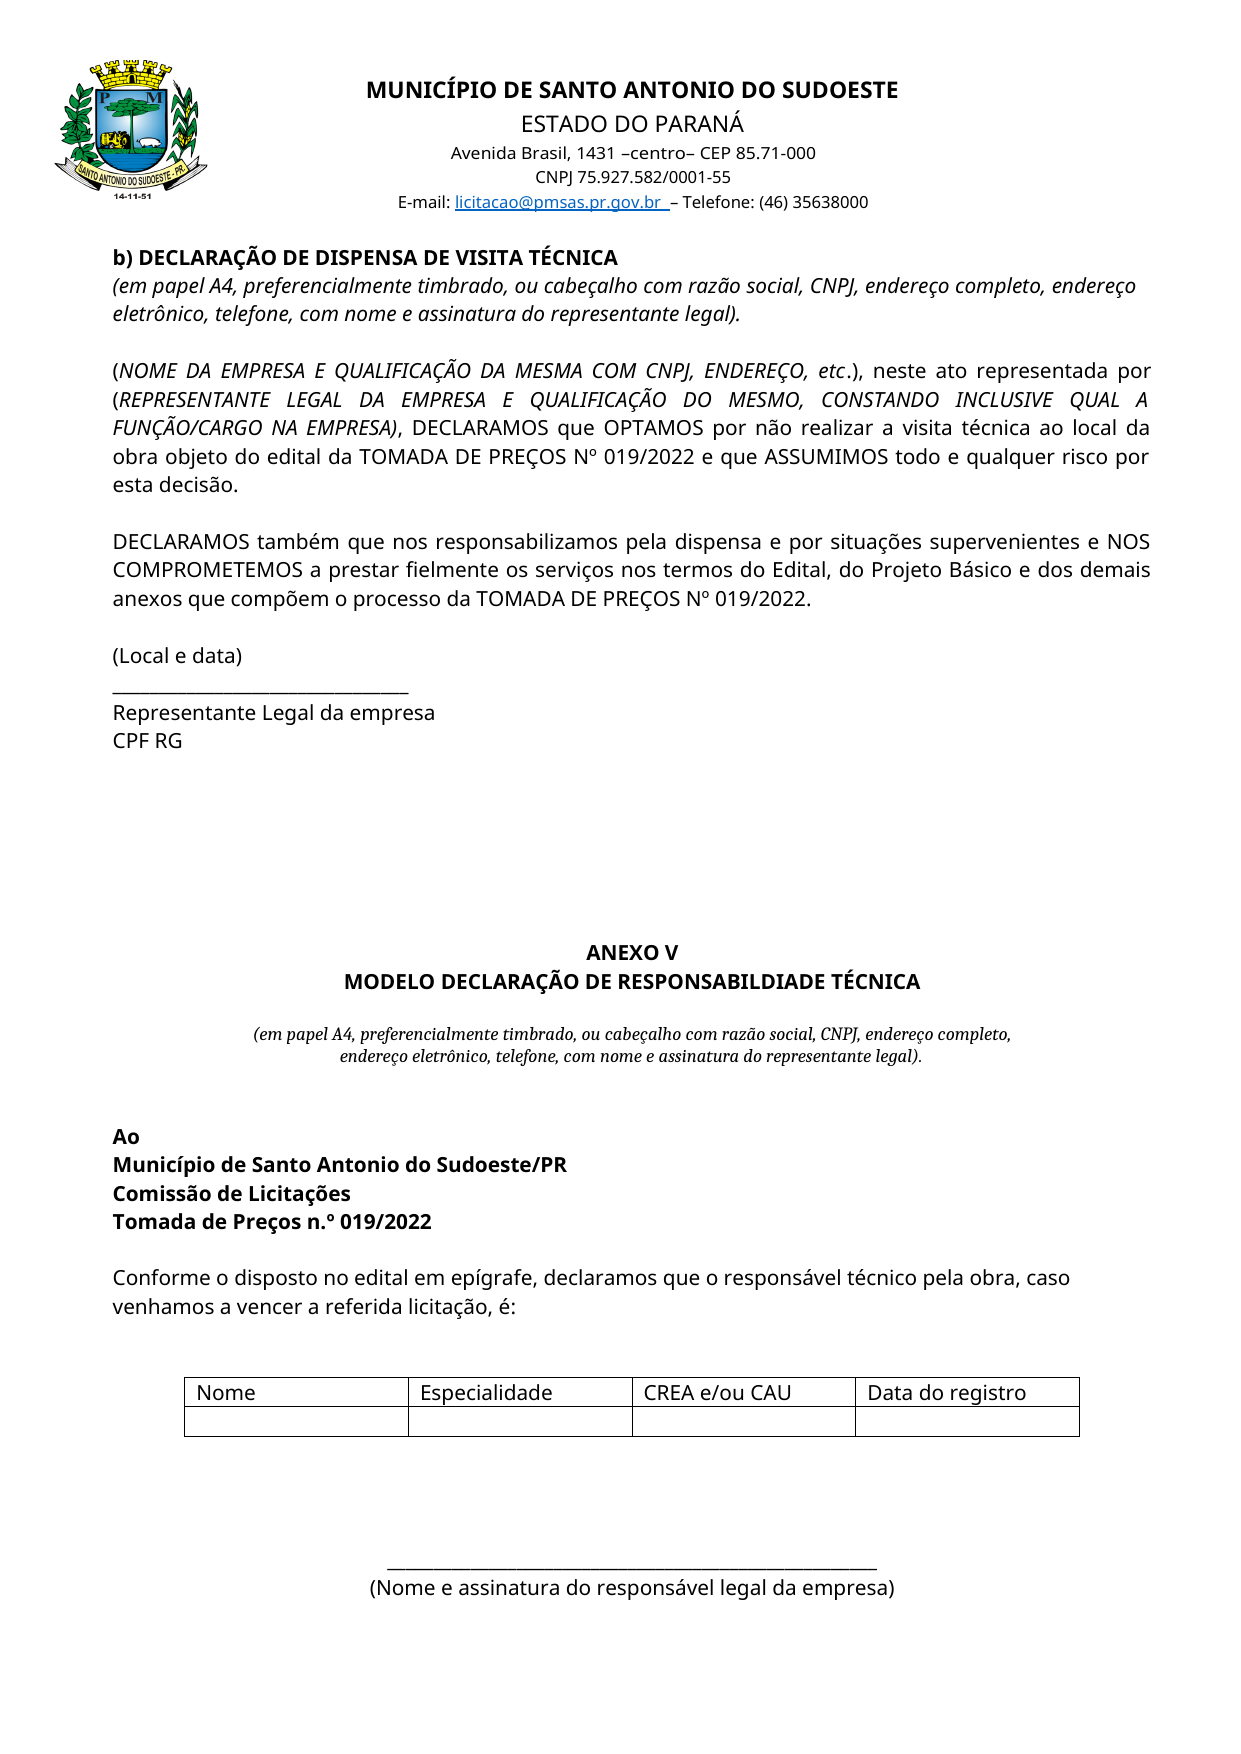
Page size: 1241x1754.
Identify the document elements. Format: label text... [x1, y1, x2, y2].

picture [54, 60, 208, 199]
text Tomada de Preços n.º 019/2022 [112, 1207, 1152, 1236]
table_header Nome [185, 1378, 408, 1406]
text ________________________________ [112, 669, 1152, 698]
table_cell [409, 1407, 632, 1436]
table_header Data do registro [856, 1378, 1079, 1406]
text Representante Legal da empresa [112, 698, 1152, 726]
text ANEXO V [112, 938, 1152, 967]
text (Nome e assinatura do responsável legal da empresa) [112, 1573, 1152, 1602]
text (Local e data) [112, 641, 1152, 669]
table_header Especialidade [409, 1378, 632, 1406]
text endereço eletrônico, telefone, com nome e assinatura do representante legal). [112, 1045, 1152, 1067]
text (NOME DA EMPRESA E QUALIFICAÇÃO DA MESMA COM CNPJ, ENDEREÇO, etc.), neste ato representada por (REPRESENTANTE LEGAL DA EMPRESA E QUALIFICAÇÃO DO MESMO, CONSTANDO INCLUSIVE QUAL A FUNÇÃO/CARGO NA EMPRESA), DECLARAMOS que OPTAMOS por não realizar a visita técnica ao local da obra objeto do edital da TOMADA DE PREÇOS Nº 019/2022 e que ASSUMIMOS todo e qualquer risco por esta decisão. [112, 356, 1152, 499]
table_cell [856, 1407, 1079, 1436]
text _____________________________________________________ [112, 1545, 1152, 1573]
text Conforme o disposto no edital em epígrafe, declaramos que o responsável técnico pela obra, caso venhamos a vencer a referida licitação, é: [112, 1263, 1152, 1320]
text Ao [112, 1122, 1152, 1150]
text Município de Santo Antonio do Sudoeste/PR [112, 1150, 1152, 1179]
table_header CREA e/ou CAU [633, 1378, 855, 1406]
text (em papel A4, preferencialmente timbrado, ou cabeçalho com razão social, CNPJ, endereço completo, [112, 1024, 1152, 1045]
table_cell [185, 1407, 408, 1436]
text (em papel A4, preferencialmente timbrado, ou cabeçalho com razão social, CNPJ, endereço completo, endereço eletrônico, telefone, com nome e assinatura do representante legal). [112, 271, 1152, 328]
text b) DECLARAÇÃO DE DISPENSA DE VISITA TÉCNICA [112, 243, 1152, 271]
text MODELO DECLARAÇÃO DE RESPONSABILDIADE TÉCNICA [112, 967, 1152, 995]
text DECLARAMOS também que nos responsabilizamos pela dispensa e por situações supervenientes e NOS COMPROMETEMOS a prestar fielmente os serviços nos termos do Edital, do Projeto Básico e dos demais anexos que compõem o processo da TOMADA DE PREÇOS Nº 019/2022. [112, 527, 1152, 612]
text Comissão de Licitações [112, 1179, 1152, 1207]
table_cell [633, 1407, 855, 1436]
text CPF RG [112, 726, 1152, 754]
